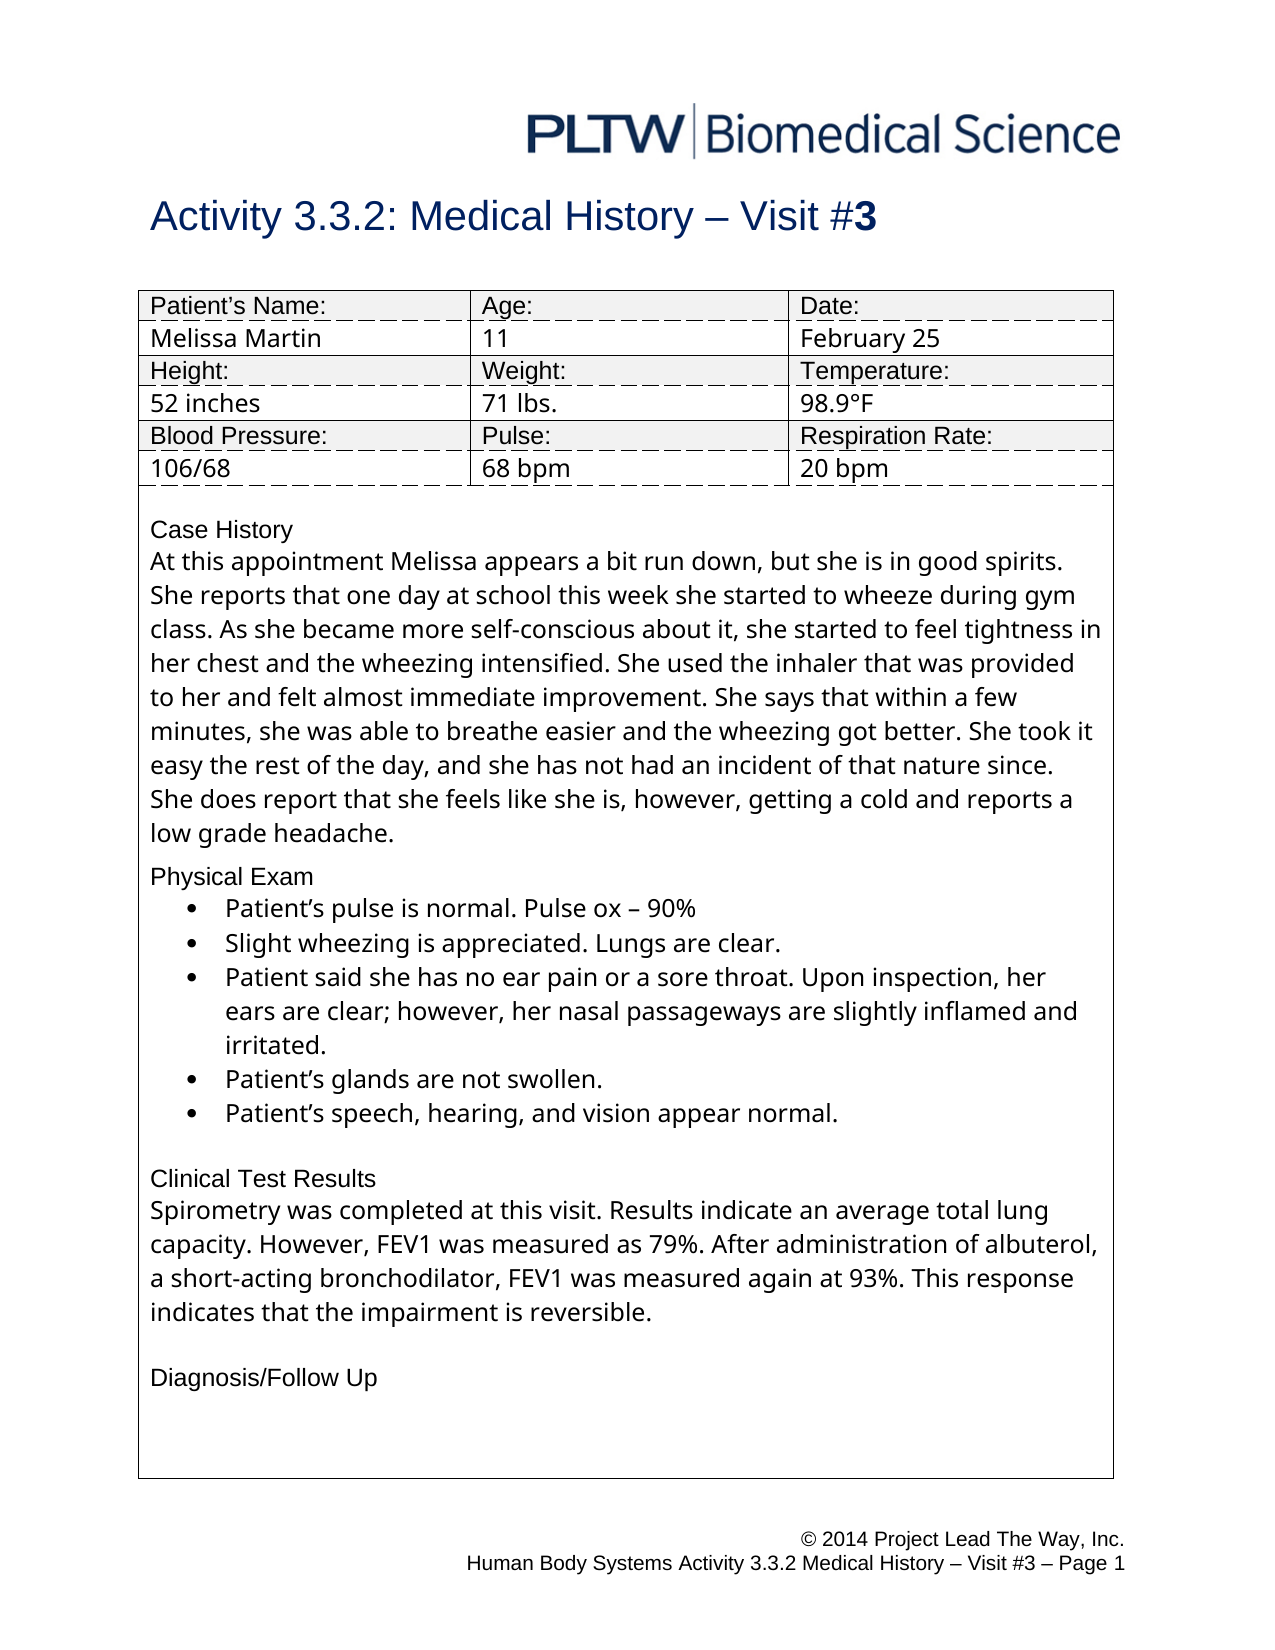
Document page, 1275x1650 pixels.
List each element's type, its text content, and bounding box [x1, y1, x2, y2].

table_header Date: [789, 291, 1113, 320]
table_cell 68 bpm [471, 450, 788, 485]
table_cell Height: [139, 356, 470, 385]
table_cell Respiration Rate: [789, 421, 1113, 450]
table_cell 106/68 [139, 450, 470, 485]
table_cell 71 lbs. [471, 385, 788, 420]
table_cell 20 bpm [789, 450, 1113, 485]
table_cell February 25 [789, 320, 1113, 355]
table_cell Blood Pressure: [139, 421, 470, 450]
table_cell Weight: [471, 356, 788, 385]
text Activity 3.3.2: Medical History – Visit #3 [150, 191, 1125, 239]
picture [520, 103, 1125, 179]
table_cell 98.9°F [789, 385, 1113, 420]
table_cell Temperature: [789, 356, 1113, 385]
table_header Age: [471, 291, 788, 320]
table_cell Melissa Martin [139, 320, 470, 355]
table_cell 11 [471, 320, 788, 355]
table_header Patient’s Name: [139, 291, 470, 320]
table_cell Pulse: [471, 421, 788, 450]
table_cell 52 inches [139, 385, 470, 420]
